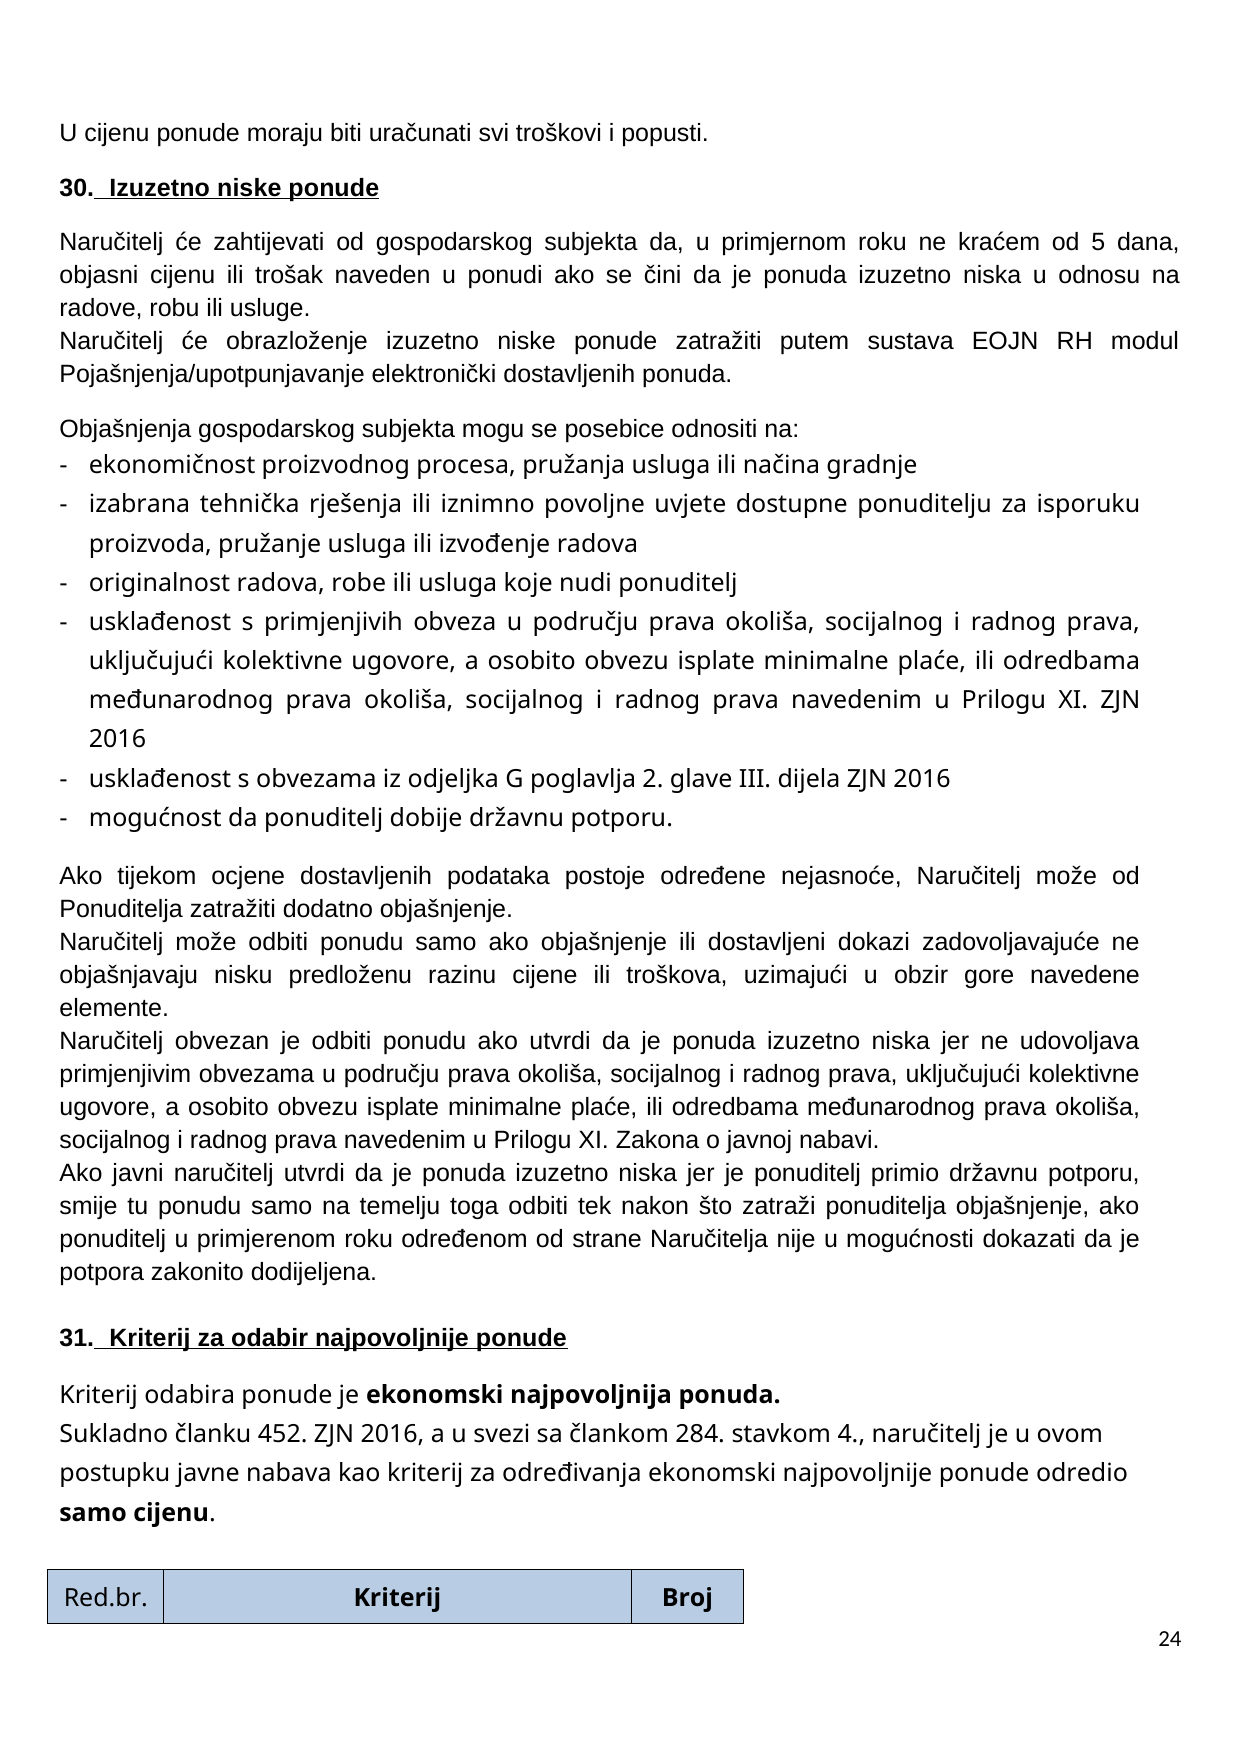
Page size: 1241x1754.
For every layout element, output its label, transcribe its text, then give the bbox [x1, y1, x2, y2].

list usklađenost s obvezama iz odjeljka G poglavlja 2. glave III. dijela ZJN 2016 [59, 760, 1141, 794]
text Naručitelj može odbiti ponudu samo ako objašnjenje ili dostavljeni dokazi zadovoljavajuće ne objašnjavaju nisku predloženu razinu cijene ili troškova, uzimajući u obzir gore navedene elemente. [59, 927, 1142, 1021]
list Izuzetno niske ponude [59, 173, 1181, 202]
list mogućnost da ponuditelj dobije državnu potporu. [59, 799, 1142, 833]
text Naručitelj obvezan je odbiti ponudu ako utvrdi da je ponuda izuzetno niska jer ne udovoljava primjenjivim obvezama u području prava okoliša, socijalnog i radnog prava, uključujući kolektivne ugovore, a osobito obvezu isplate minimalne plaće, ili odredbama međunarodnog prava okoliša, socijalnog i radnog prava navedenim u Prilogu XI. Zakona o javnoj nabavi. [59, 1026, 1142, 1153]
text Naručitelj će obrazloženje izuzetno niske ponude zatražiti putem sustava EOJN RH modul Pojašnjenja/upotpunjavanje elektronički dostavljenih ponuda. [59, 326, 1181, 388]
list izabrana tehnička rješenja ili iznimno povoljne uvjete dostupne ponuditelju za isporuku proizvoda, pružanje usluga ili izvođenje radova [59, 486, 1141, 559]
table_header Broj bodova [632, 1570, 743, 1623]
text Sukladno članku 452. ZJN 2016, a u svezi sa člankom 284. stavkom 4., naručitelj je u ovom postupku javne nabava kao kriterij za određivanja ekonomski najpovoljnije ponude odredio samo cijenu. [59, 1416, 1181, 1528]
text Ako tijekom ocjene dostavljenih podataka postoje određene nejasnoće, Naručitelj može od Ponuditelja zatražiti dodatno objašnjenje. [59, 861, 1142, 922]
table_header Red.br. [48, 1570, 163, 1623]
table_header Kriterij [164, 1570, 631, 1623]
text Objašnjenja gospodarskog subjekta mogu se posebice odnositi na: [59, 414, 1181, 443]
list originalnost radova, robe ili usluga koje nudi ponuditelj [59, 564, 1141, 598]
list usklađenost s primjenjivih obveza u području prava okoliša, socijalnog i radnog prava, uključujući kolektivne ugovore, a osobito obvezu isplate minimalne plaće, ili odredbama međunarodnog prava okoliša, socijalnog i radnog prava navedenim u Prilogu XI. ZJN 2016 [59, 604, 1141, 755]
list Kriterij za odabir najpovoljnije ponude [59, 1323, 1181, 1352]
text Ako javni naručitelj utvrdi da je ponuda izuzetno niska jer je ponuditelj primio državnu potporu, smije tu ponudu samo na temelju toga odbiti tek nakon što zatraži ponuditelja objašnjenje, ako ponuditelj u primjerenom roku određenom od strane Naručitelja nije u mogućnosti dokazati da je potpora zakonito dodijeljena. [59, 1158, 1142, 1286]
text U cijenu ponude moraju biti uračunati svi troškovi i popusti. [59, 118, 1181, 147]
text Kriterij odabira ponude je ekonomski najpovoljnija ponuda. [59, 1377, 1181, 1411]
text Naručitelj će zahtijevati od gospodarskog subjekta da, u primjernom roku ne kraćem od 5 dana, objasni cijenu ili trošak naveden u ponudi ako se čini da je ponuda izuzetno niska u odnosu na radove, robu ili usluge. [59, 227, 1181, 322]
list ekonomičnost proizvodnog procesa, pružanja usluga ili načina gradnje [59, 447, 1141, 481]
